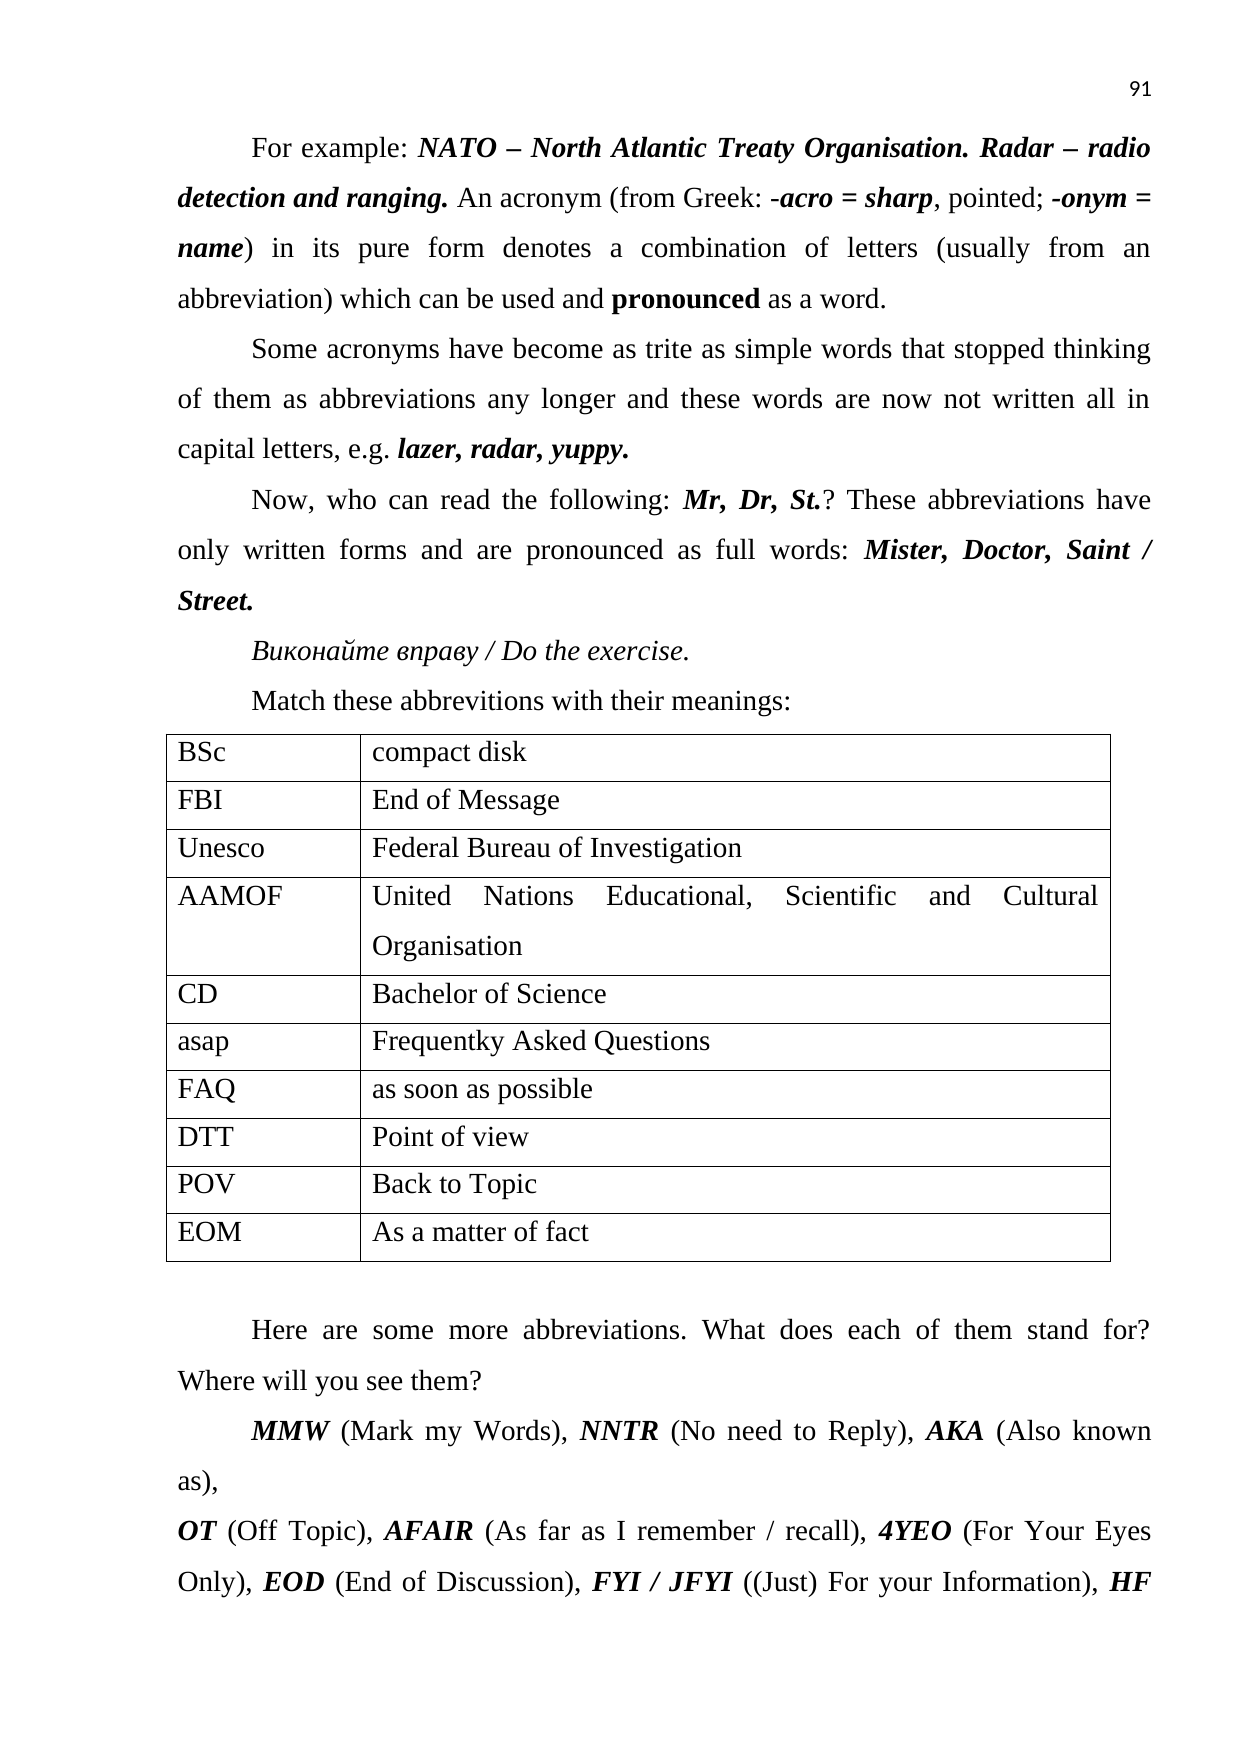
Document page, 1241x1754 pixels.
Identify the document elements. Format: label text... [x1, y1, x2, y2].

text For example: NATO – North Atlantic Treaty Organisation. Radar – radio detection and ranging. An acronym (from Greek: -acro = sharp, pointed; -onym = name) in its pure form denotes a combination of letters (usually from an abbreviation) which can be used and pronounced as a word. [177, 130, 1152, 314]
table_cell POV [167, 1167, 360, 1213]
table_cell Federal Bureau of Investigation [361, 830, 1110, 877]
text Some acronyms have become as trite as simple words that stopped thinking of them as abbreviations any longer and these words are now not written all in capital letters, e.g. lazer, radar, yuppy. [177, 331, 1152, 465]
table_cell CD [167, 976, 360, 1022]
text Now, who can read the following: Mr, Dr, St.? These abbreviations have only written forms and are pronounced as full words: Mister, Doctor, Saint / Street. [177, 482, 1152, 616]
table_cell asap [167, 1024, 360, 1070]
table_cell Back to Topic [361, 1167, 1110, 1213]
table_cell FAQ [167, 1071, 360, 1118]
text Виконайте вправу / Do the exercise. [177, 633, 1152, 666]
table_cell United Nations Educational, Scientific and Cultural Organisation [361, 878, 1110, 975]
table_header compact disk [361, 735, 1110, 781]
table_cell As a matter of fact [361, 1214, 1110, 1261]
table_header BSc [167, 735, 360, 781]
table_cell Point of view [361, 1119, 1110, 1166]
table_cell Unesco [167, 830, 360, 877]
table_cell Frequentky Asked Questions [361, 1024, 1110, 1070]
table_cell FBI [167, 782, 360, 829]
table_cell AAMOF [167, 878, 360, 975]
table_cell as soon as possible [361, 1071, 1110, 1118]
table_cell Bachelor of Science [361, 976, 1110, 1022]
text Match these abbrevitions with their meanings: [177, 683, 1152, 717]
table_cell DTT [167, 1119, 360, 1166]
table_cell EOM [167, 1214, 360, 1261]
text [177, 1513, 1152, 1597]
table_cell End of Message [361, 782, 1110, 829]
text MMW (Mark my Words), NNTR (No need to Reply), AKA (Also known as), [177, 1413, 1152, 1497]
text Here are some more abbreviations. What does each of them stand for? Where will you see them? [177, 1312, 1152, 1396]
